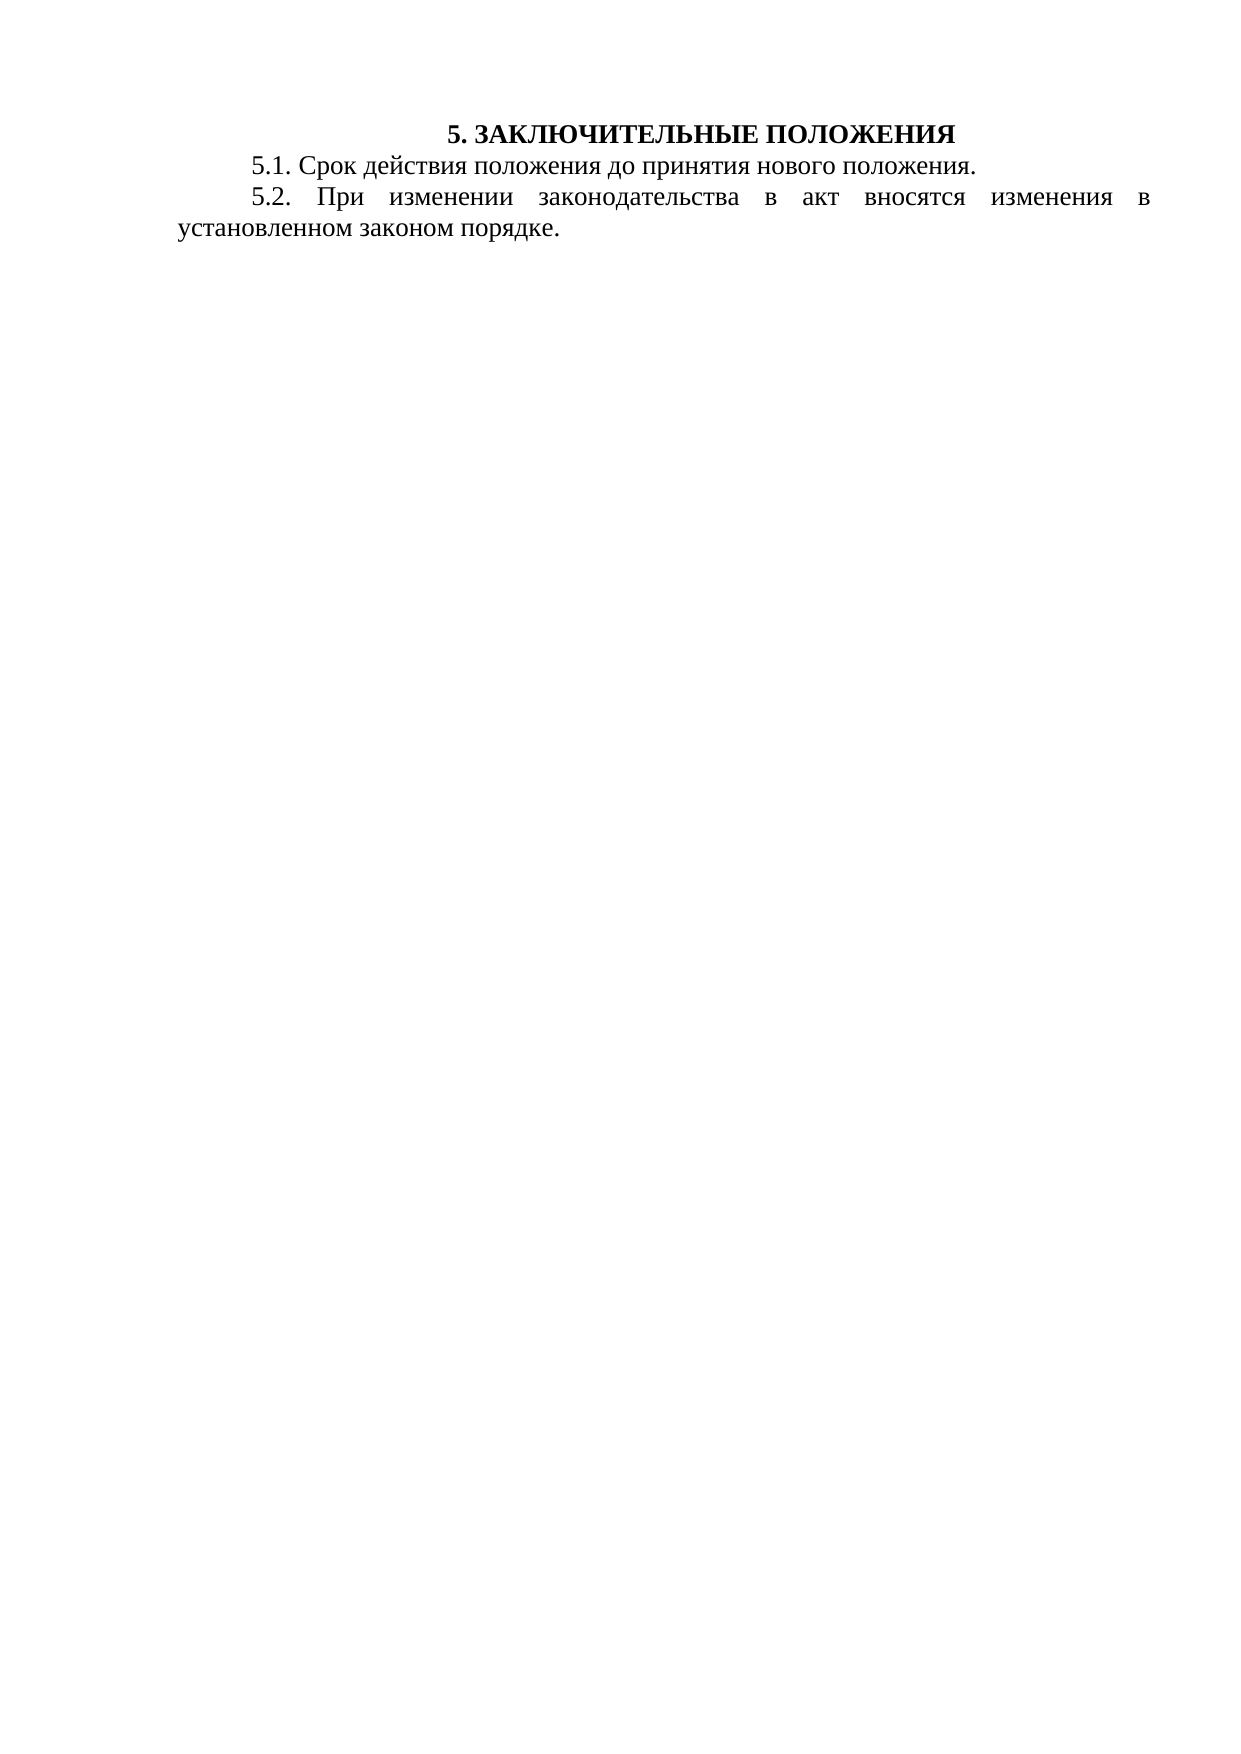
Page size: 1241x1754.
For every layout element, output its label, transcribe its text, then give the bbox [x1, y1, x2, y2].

text 5.2. При изменении законодательства в акт вносятся изменения в установленном законом порядке. [177, 180, 1152, 243]
text 5.1. Срок действия положения до принятия нового положения. [177, 149, 1152, 180]
text 5. ЗАКЛЮЧИТЕЛЬНЫЕ ПОЛОЖЕНИЯ [177, 118, 1152, 149]
